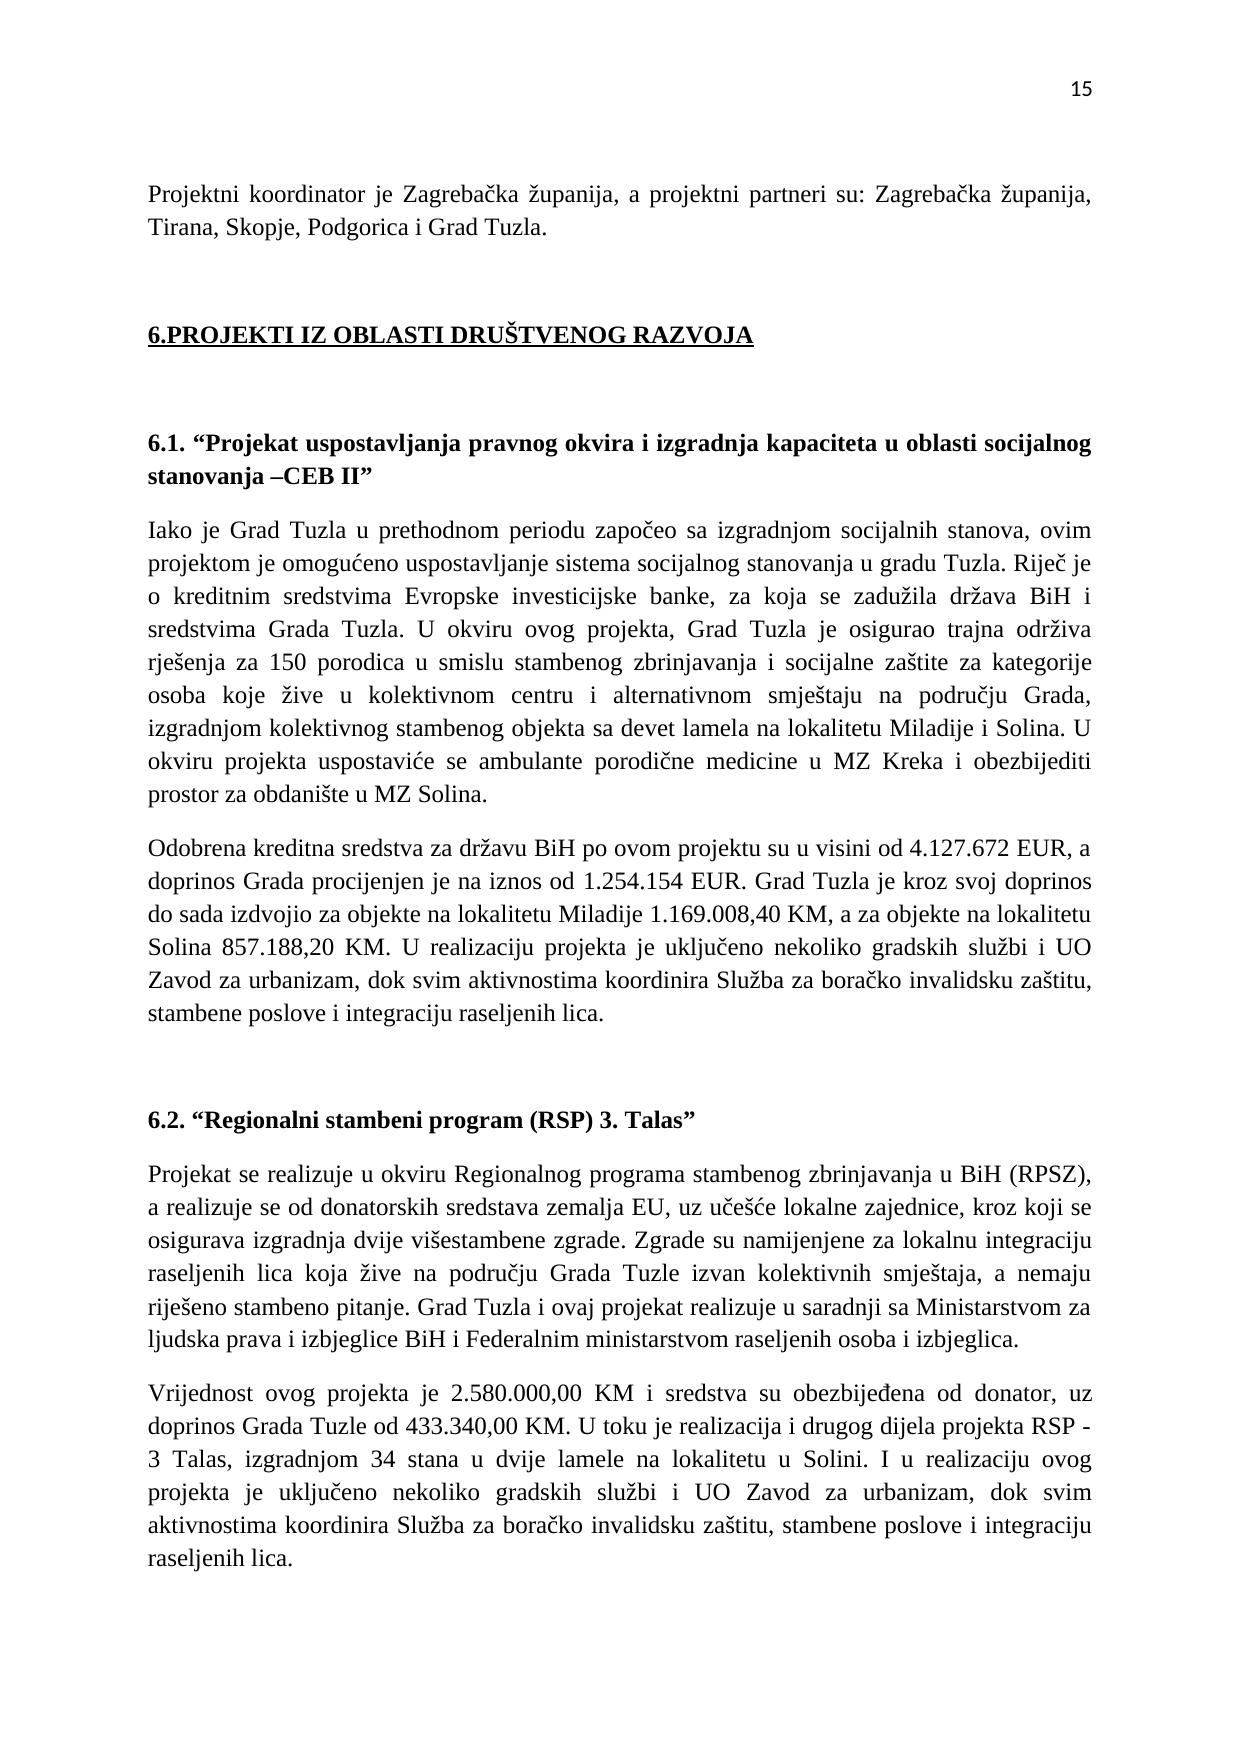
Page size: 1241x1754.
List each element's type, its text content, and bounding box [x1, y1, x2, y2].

text 6.2. “Regionalni stambeni program (RSP) 3. Talas” [148, 1106, 1093, 1134]
text Projekat se realizuje u okviru Regionalnog programa stambenog zbrinjavanja u BiH (RPSZ), a realizuje se od donatorskih sredstava zemalja EU, uz učešće lokalne zajednice, kroz koji se osigurava izgradnja dvije višestambene zgrade. Zgrade su namijenjene za lokalnu integraciju raseljenih lica koja žive na području Grada Tuzle izvan kolektivnih smještaja, a nemaju riješeno stambeno pitanje. Grad Tuzla i ovaj projekat realizuje u saradnji sa Ministarstvom za ljudska prava i izbjeglice BiH i Federalnim ministarstvom raseljenih osoba i izbjeglica. [148, 1159, 1093, 1353]
text Projektni koordinator je Zagrebačka županija, a projektni partneri su: Zagrebačka županija, Tirana, Skopje, Podgorica i Grad Tuzla. [148, 179, 1093, 241]
text 6.1. “Projekat uspostavljanja pravnog okvira i izgradnja kapaciteta u oblasti socijalnog stanovanja –CEB II” [148, 428, 1093, 490]
text 6.PROJEKTI IZ OBLASTI DRUŠTVENOG RAZVOJA [148, 320, 1093, 349]
text Odobrena kreditna sredstva za državu BiH po ovom projektu su u visini od 4.127.672 EUR, a doprinos Grada procijenjen je na iznos od 1.254.154 EUR. Grad Tuzla je kroz svoj doprinos do sada izdvojio za objekte na lokalitetu Miladije 1.169.008,40 KM, a za objekte na lokalitetu Solina 857.188,20 KM. U realizaciju projekta je uključeno nekoliko gradskih službi i UO Zavod za urbanizam, dok svim aktivnostima koordinira Služba za boračko invalidsku zaštitu, stambene poslove i integraciju raseljenih lica. [148, 833, 1093, 1027]
text Iako je Grad Tuzla u prethodnom periodu započeo sa izgradnjom socijalnih stanova, ovim projektom je omogućeno uspostavljanje sistema socijalnog stanovanja u gradu Tuzla. Riječ je o kreditnim sredstvima Evropske investicijske banke, za koja se zadužila država BiH i sredstvima Grada Tuzla. U okviru ovog projekta, Grad Tuzla je osigurao trajna održiva rješenja za 150 porodica u smislu stambenog zbrinjavanja i socijalne zaštite za kategorije osoba koje žive u kolektivnom centru i alternativnom smještaju na području Grada, izgradnjom kolektivnog stambenog objekta sa devet lamela na lokalitetu Miladije i Solina. U okviru projekta uspostaviće se ambulante porodične medicine u MZ Kreka i obezbijediti prostor za obdanište u MZ Solina. [148, 515, 1093, 808]
text Vrijednost ovog projekta je 2.580.000,00 KM i sredstva su obezbijeđena od donator, uz doprinos Grada Tuzle od 433.340,00 KM. U toku je realizacija i drugog dijela projekta RSP - 3 Talas, izgradnjom 34 stana u dvije lamele na lokalitetu u Solini. I u realizaciju ovog projekta je uključeno nekoliko gradskih službi i UO Zavod za urbanizam, dok svim aktivnostima koordinira Služba za boračko invalidsku zaštitu, stambene poslove i integraciju raseljenih lica. [148, 1378, 1093, 1572]
